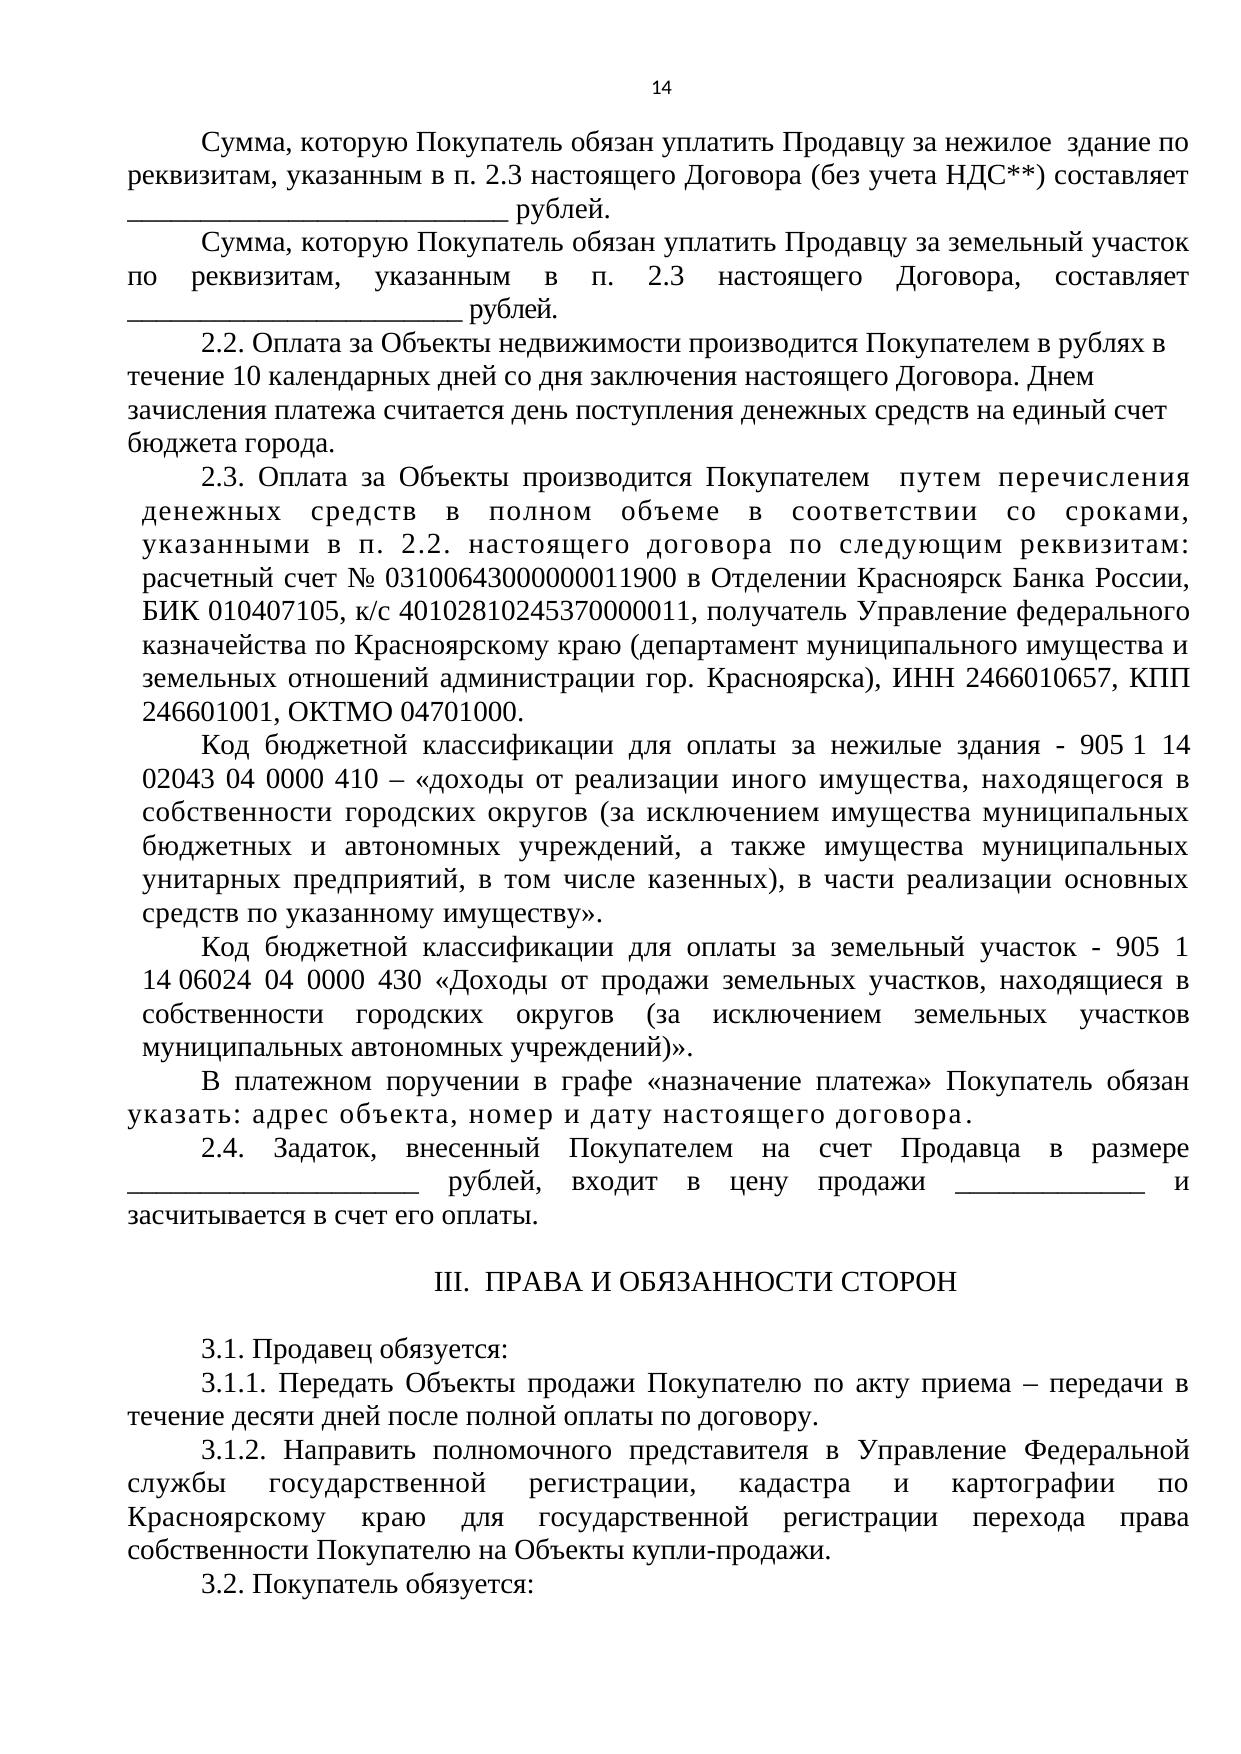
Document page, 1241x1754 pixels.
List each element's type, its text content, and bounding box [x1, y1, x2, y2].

text Код бюджетной классификации для оплаты за нежилые здания - 905 1 14 02043 04 0000 410 – «доходы от реализации иного имущества, находящегося в собственности городских округов (за исключением имущества муниципальных бюджетных и автономных учреждений, а также имущества муниципальных унитарных предприятий, в том числе казенных), в части реализации основных средств по указанному имуществу». [142, 727, 1191, 929]
text 3.1.1. Передать Объекты продажи Покупателю по акту приема – передачи в течение десяти дней после полной оплаты по договору. [127, 1365, 1190, 1432]
text В платежном поручении в графе «назначение платежа» Покупатель обязан указать: адрес объекта, номер и дату настоящего договора. [127, 1063, 1190, 1130]
text 2.4. Задаток, внесенный Покупателем на счет Продавца в размере ____________________ рублей, входит в цену продажи _____________ и засчитывается в счет его оплаты. [127, 1130, 1190, 1231]
text Код бюджетной классификации для оплаты за земельный участок - 905 1 14 06024 04 0000 430 «Доходы от продажи земельных участков, находящиеся в собственности городских округов (за исключением земельных участков муниципальных автономных учреждений)». [142, 929, 1190, 1063]
text Сумма, которую Покупатель обязан уплатить Продавцу за нежилое здание по реквизитам, указанным в п. 2.3 настоящего Договора (без учета НДС**) составляет __________________________ рублей. [127, 124, 1190, 224]
text III. ПРАВА И ОБЯЗАННОСТИ СТОРОН [127, 1264, 1190, 1298]
text 3.1. Продавец обязуется: [127, 1331, 1190, 1365]
text 2.2. Оплата за Объекты недвижимости производится Покупателем в рублях в течение 10 календарных дней со дня заключения настоящего Договора. Днем зачисления платежа считается день поступления денежных средств на единый счет бюджета города. [127, 325, 1190, 459]
text 2.3. Оплата за Объекты производится Покупателем путем перечисления денежных средств в полном объеме в соответствии со сроками, указанными в п. 2.2. настоящего договора по следующим реквизитам: расчетный счет № 03100643000000011900 в Отделении Красноярск Банка России, БИК 010407105, к/с 40102810245370000011, получатель Управление федерального казначейства по Красноярскому краю (департамент муниципального имущества и земельных отношений администрации гор. Красноярска), ИНН 2466010657, КПП 246601001, ОКТМО 04701000. [142, 459, 1191, 727]
text 3.2. Покупатель обязуется: [127, 1566, 1190, 1599]
text Сумма, которую Покупатель обязан уплатить Продавцу за земельный участок по реквизитам, указанным в п. 2.3 настоящего Договора, составляет _______________________ рублей. [127, 224, 1190, 325]
text 3.1.2. Направить полномочного представителя в Управление Федеральной службы государственной регистрации, кадастра и картографии по Красноярскому краю для государственной регистрации перехода права собственности Покупателю на Объекты купли-продажи. [127, 1432, 1190, 1566]
